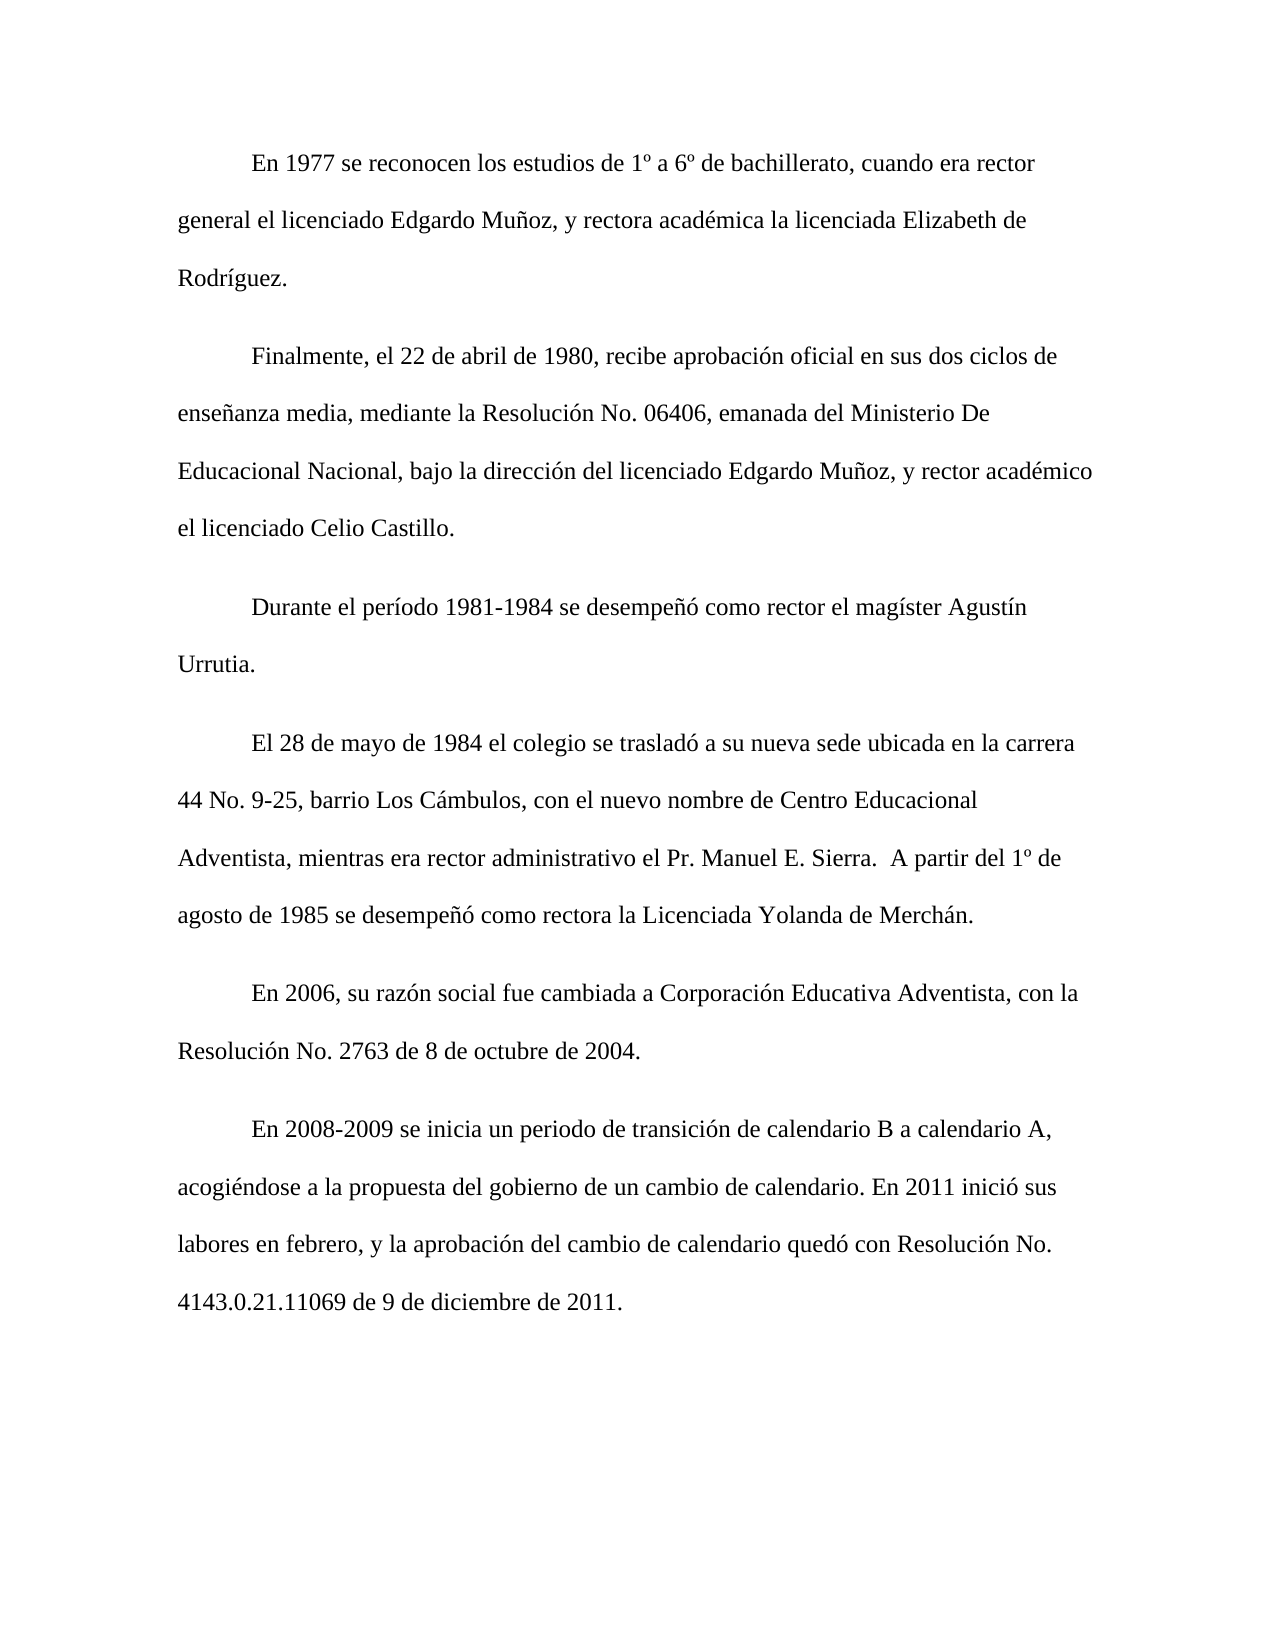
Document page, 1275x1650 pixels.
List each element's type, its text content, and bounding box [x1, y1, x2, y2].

text El 28 de mayo de 1984 el colegio se trasladó a su nueva sede ubicada en la carrera 44 No. 9-25, barrio Los Cámbulos, con el nuevo nombre de Centro Educacional Adventista, mientras era rector administrativo el Pr. Manuel E. Sierra. A partir del 1º de agosto de 1985 se desempeñó como rectora la Licenciada Yolanda de Merchán. [177, 728, 1098, 929]
text Finalmente, el 22 de abril de 1980, recibe aprobación oficial en sus dos ciclos de enseñanza media, mediante la Resolución No. 06406, emanada del Ministerio De Educacional Nacional, bajo la dirección del licenciado Edgardo Muñoz, y rector académico el licenciado Celio Castillo. [177, 341, 1098, 542]
text En 1977 se reconocen los estudios de 1º a 6º de bachillerato, cuando era rector general el licenciado Edgardo Muñoz, y rectora académica la licenciada Elizabeth de Rodríguez. [177, 148, 1098, 291]
text En 2006, su razón social fue cambiada a Corporación Educativa Adventista, con la Resolución No. 2763 de 8 de octubre de 2004. [177, 978, 1098, 1065]
text Durante el período 1981-1984 se desempeñó como rector el magíster Agustín Urrutia. [177, 592, 1098, 678]
text En 2008-2009 se inicia un periodo de transición de calendario B a calendario A, acogiéndose a la propuesta del gobierno de un cambio de calendario. En 2011 inició sus labores en febrero, y la aprobación del cambio de calendario quedó con Resolución No. 4143.0.21.11069 de 9 de diciembre de 2011. [177, 1114, 1098, 1316]
